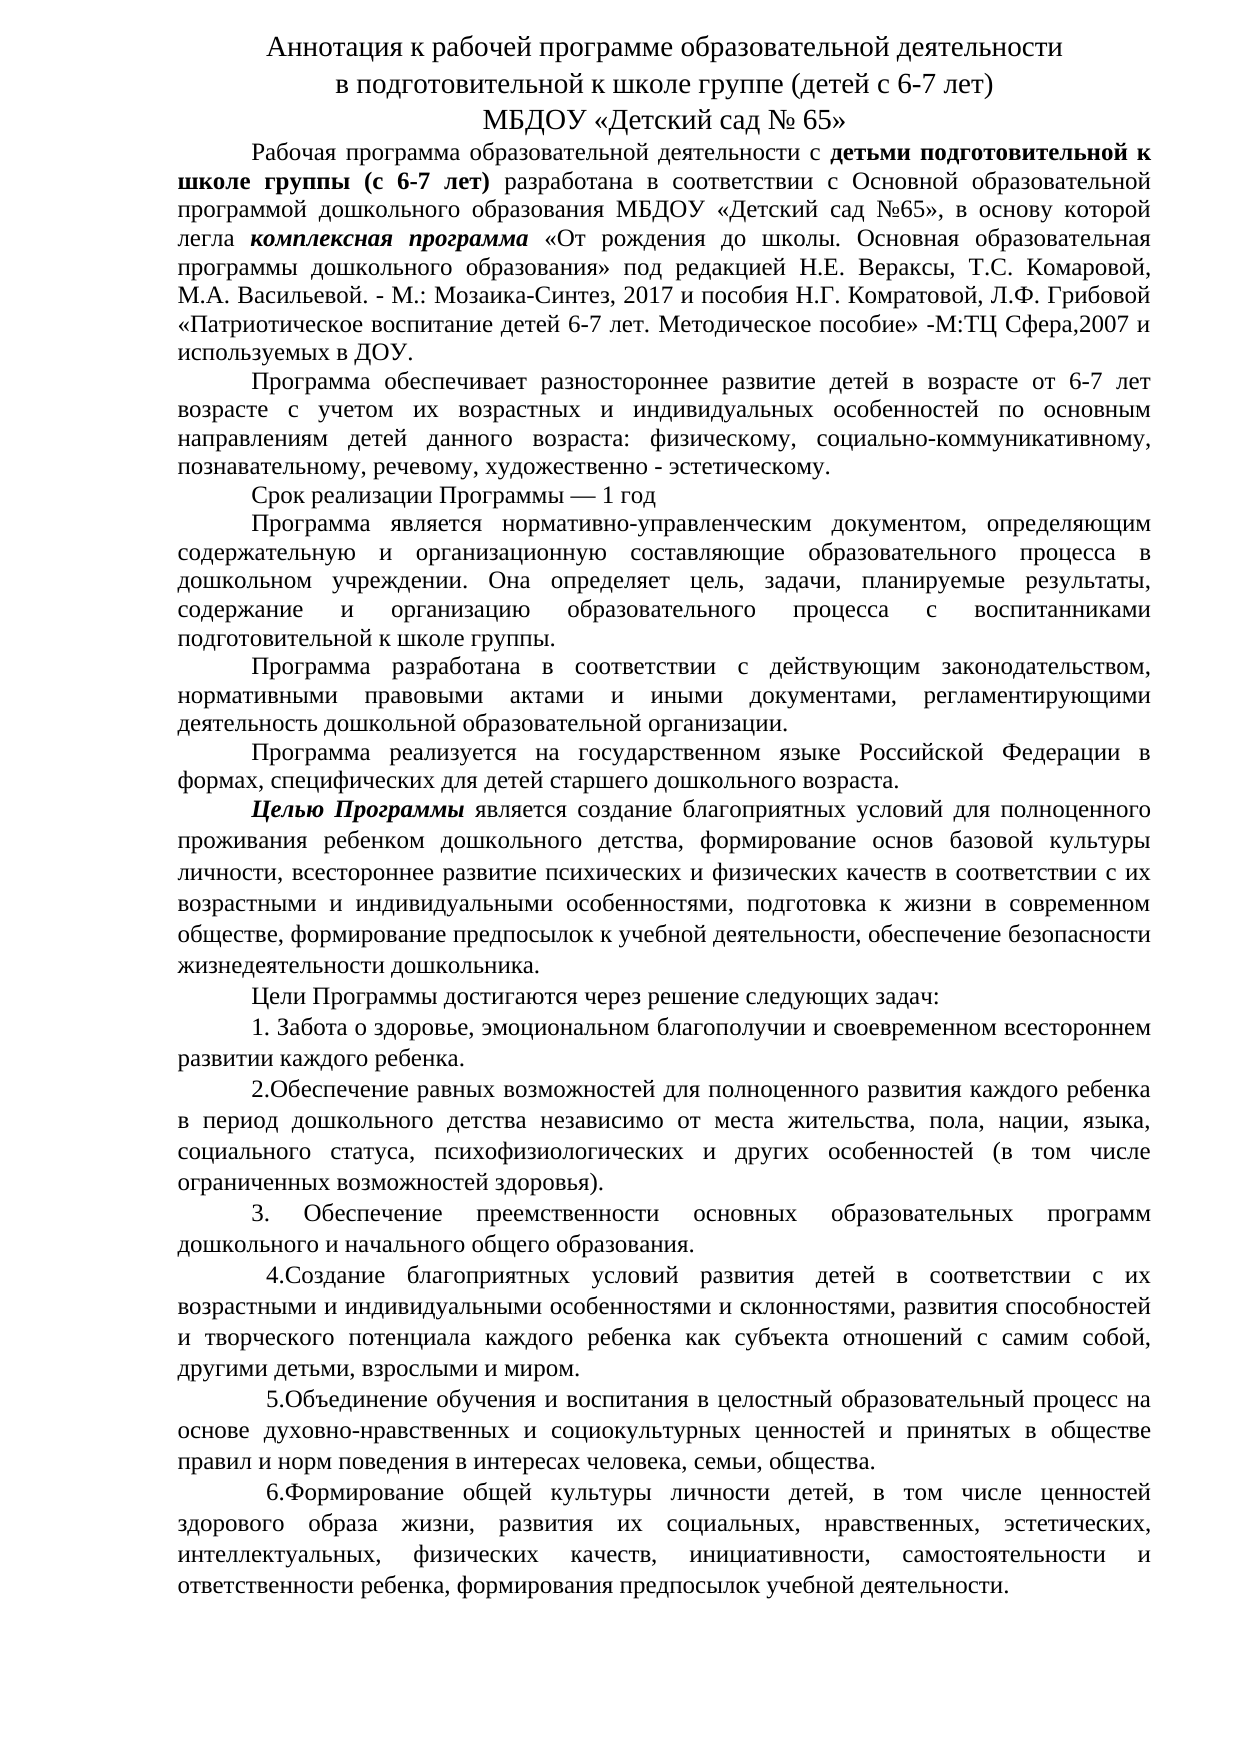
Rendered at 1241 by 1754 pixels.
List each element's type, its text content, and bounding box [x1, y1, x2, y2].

text Рабочая программа образовательной деятельности с детьми подготовительной к школе группы (с 6-7 лет) разработана в соответствии с Основной образовательной программой дошкольного образования МБДОУ «Детский сад №65», в основу которой легла комплексная программа «От рождения до школы. Основная образовательная программы дошкольного образования» под редакцией Н.Е. Вераксы, Т.С. Комаровой, М.А. Васильевой. - М.: Мозаика-Синтез, 2017 и пособия Н.Г. Комратовой, Л.Ф. Грибовой «Патриотическое воспитание детей 6-7 лет. Методическое пособие» -М:ТЦ Сфера,2007 и используемых в ДОУ. [177, 138, 1152, 366]
text Аннотация к рабочей программе образовательной деятельности в подготовительной к школе группе (детей с 6-7 лет) [177, 29, 1152, 99]
text Цели Программы достигаются через решение следующих задач: [177, 981, 1152, 1009]
text МБДОУ «Детский сад № 65» [177, 102, 1152, 135]
text Целью Программы является создание благоприятных условий для полноценного проживания ребенком дошкольного детства, формирование основ базовой культуры личности, всестороннее развитие психических и физических качеств в соответствии с их возрастными и индивидуальными особенностями, подготовка к жизни в современном обществе, формирование предпосылок к учебной деятельности, обеспечение безопасности жизнедеятельности дошкольника. [177, 794, 1152, 978]
text 4.Создание благоприятных условий развития детей в соответствии с их возрастными и индивидуальными особенностями и склонностями, развития способностей и творческого потенциала каждого ребенка как субъекта отношений с самим собой, другими детьми, взрослыми и миром. [177, 1260, 1152, 1382]
text 3. Обеспечение преемственности основных образовательных программ дошкольного и начального общего образования. [177, 1198, 1152, 1258]
text Программа является нормативно-управленческим документом, определяющим содержательную и организационную составляющие образовательного процесса в дошкольном учреждении. Она определяет цель, задачи, планируемые результаты, содержание и организацию образовательного процесса с воспитанниками подготовительной к школе группы. [177, 509, 1152, 652]
text 5.Объединение обучения и воспитания в целостный образовательный процесс на основе духовно-нравственных и социокультурных ценностей и принятых в обществе правил и норм поведения в интересах человека, семьи, общества. [177, 1384, 1152, 1475]
text Программа реализуется на государственном языке Российской Федерации в формах, специфических для детей старшего дошкольного возраста. [177, 737, 1152, 794]
text Программа разработана в соответствии с действующим законодательством, нормативными правовыми актами и иными документами, регламентирующими деятельность дошкольной образовательной организации. [177, 652, 1152, 737]
text Срок реализации Программы — 1 год [177, 481, 1152, 509]
text Программа обеспечивает разностороннее развитие детей в возрасте от 6-7 лет возрасте с учетом их возрастных и индивидуальных особенностей по основным направлениям детей данного возраста: физическому, социально-коммуникативному, познавательному, речевому, художественно - эстетическому. [177, 366, 1152, 481]
text 1. Забота о здоровье, эмоциональном благополучии и своевременном всестороннем развитии каждого ребенка. [177, 1012, 1152, 1072]
text 2.Обеспечение равных возможностей для полноценного развития каждого ребенка в период дошкольного детства независимо от места жительства, пола, нации, языка, социального статуса, психофизиологических и других особенностей (в том числе ограниченных возможностей здоровья). [177, 1074, 1152, 1196]
text 6.Формирование общей культуры личности детей, в том числе ценностей здорового образа жизни, развития их социальных, нравственных, эстетических, интеллектуальных, физических качеств, инициативности, самостоятельности и ответственности ребенка, формирования предпосылок учебной деятельности. [177, 1477, 1152, 1599]
